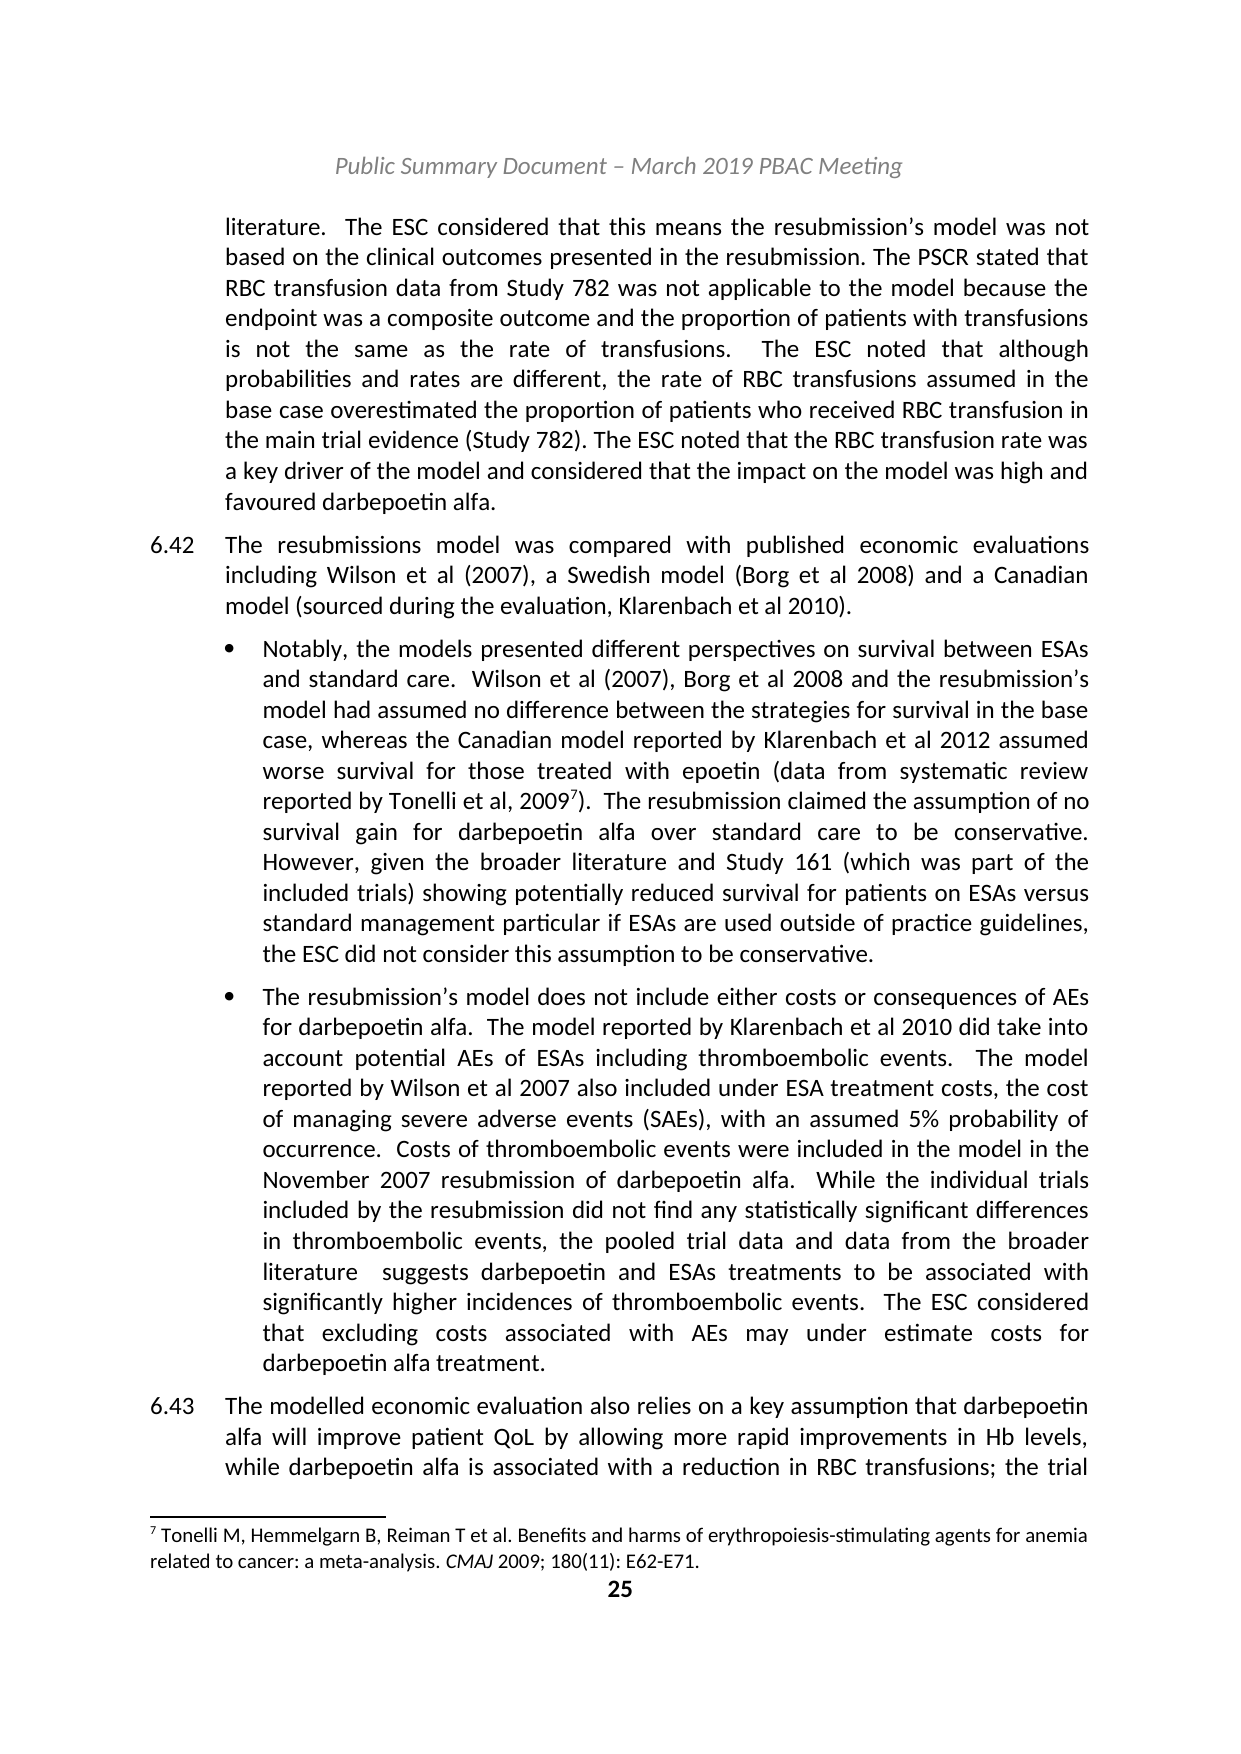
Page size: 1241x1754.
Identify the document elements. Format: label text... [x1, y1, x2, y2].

list Notably, the models presented different perspectives on survival between ESAs and standard care. Wilson et al (2007), Borg et al 2008 and the resubmission’s model had assumed no difference between the strategies for survival in the base case, whereas the Canadian model reported by Klarenbach et al 2012 assumed worse survival for those treated with epoetin (data from systematic review reported by Tonelli et al, 2009). The resubmission claimed the assumption of no survival gain for darbepoetin alfa over standard care to be conservative. However, given the broader literature and Study 161 (which was part of the included trials) showing potentially reduced survival for patients on ESAs versus standard management particular if ESAs are used outside of practice guidelines, the ESC did not consider this assumption to be conservative. [225, 633, 1090, 968]
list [150, 1390, 1090, 1482]
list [150, 211, 1090, 516]
list The resubmissions model was compared with published economic evaluations including Wilson et al (2007), a Swedish model (Borg et al 2008) and a Canadian model (sourced during the evaluation, Klarenbach et al 2010). [150, 529, 1090, 620]
list The resubmission’s model does not include either costs or consequences of AEs for darbepoetin alfa. The model reported by Klarenbach et al 2010 did take into account potential AEs of ESAs including thromboembolic events. The model reported by Wilson et al 2007 also included under ESA treatment costs, the cost of managing severe adverse events (SAEs), with an assumed 5% probability of occurrence. Costs of thromboembolic events were included in the model in the November 2007 resubmission of darbepoetin alfa. While the individual trials included by the resubmission did not find any statistically significant differences in thromboembolic events, the pooled trial data and data from the broader literature suggests darbepoetin and ESAs treatments to be associated with significantly higher incidences of thromboembolic events. The ESC considered that excluding costs associated with AEs may under estimate costs for darbepoetin alfa treatment. [225, 981, 1090, 1378]
